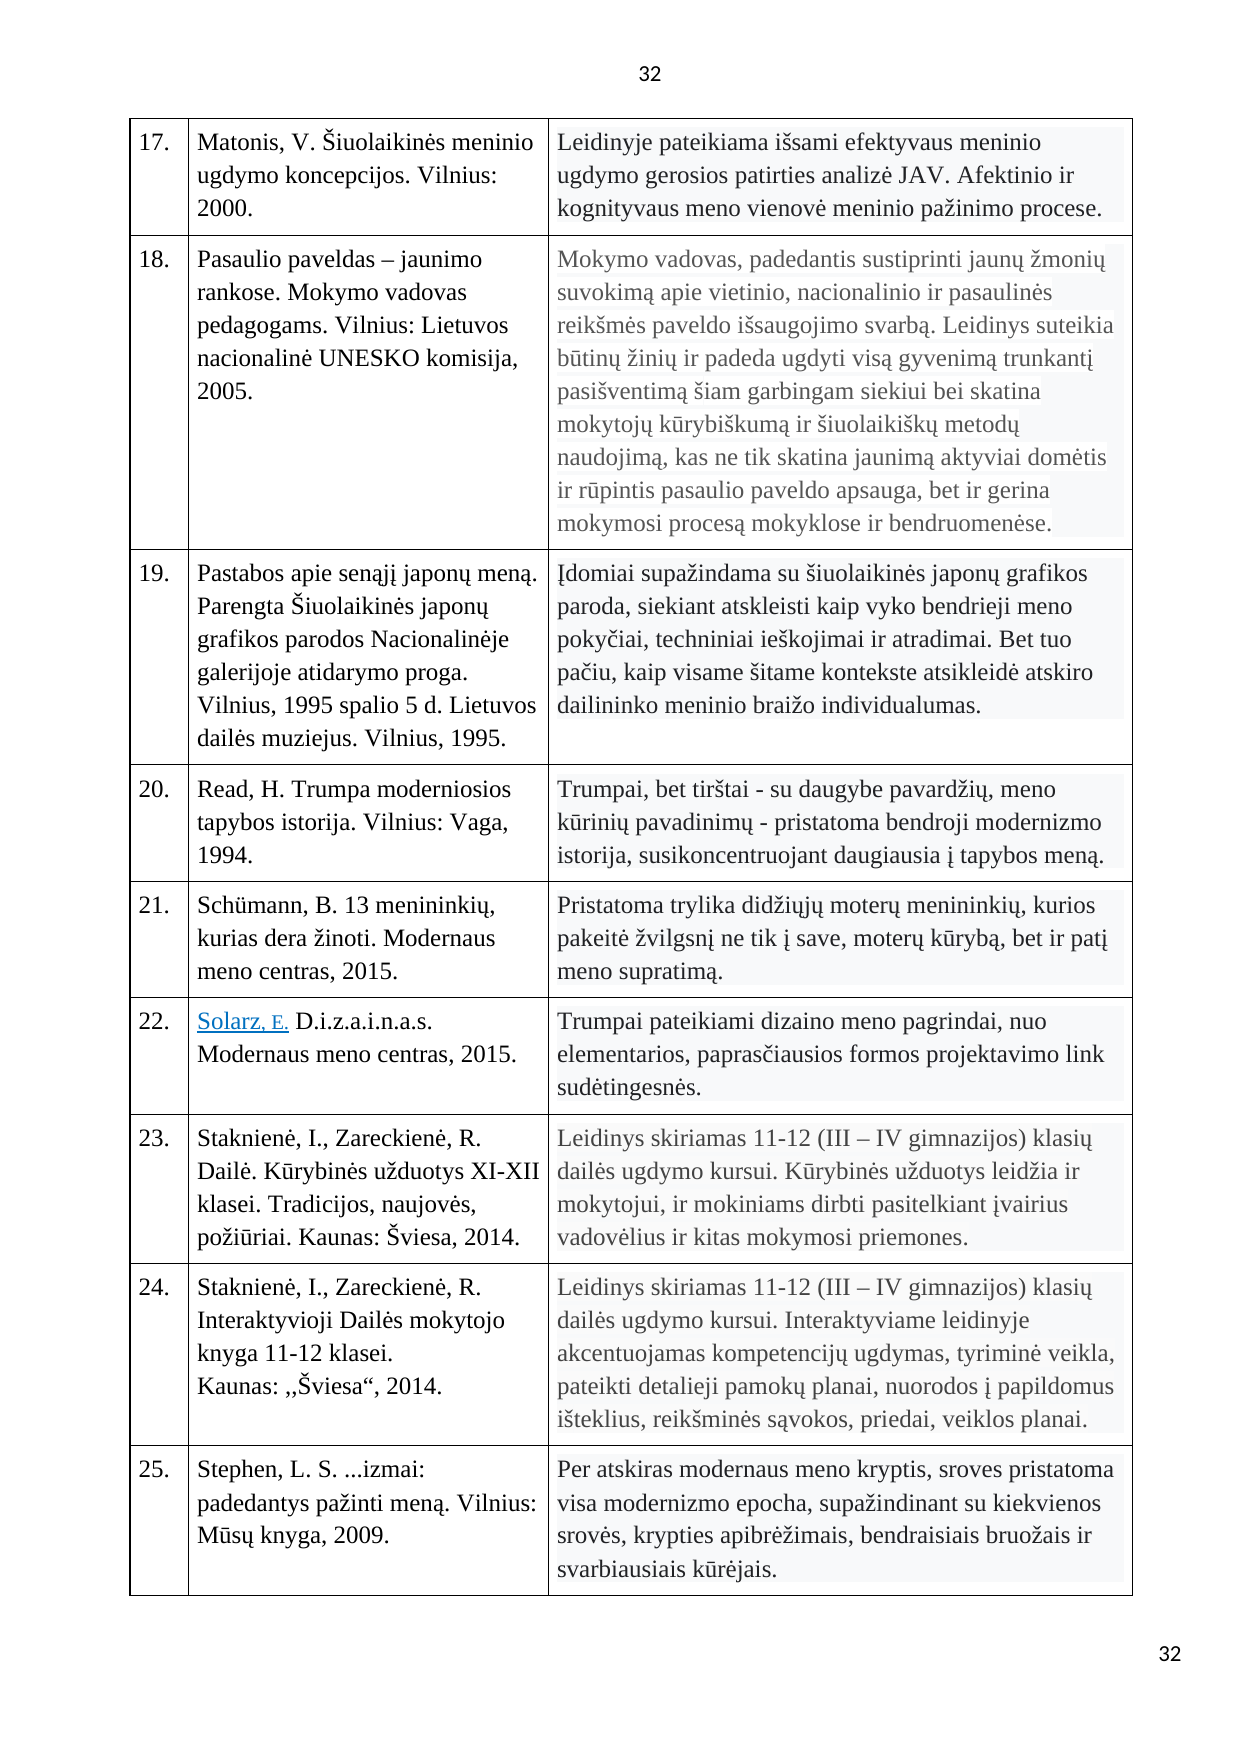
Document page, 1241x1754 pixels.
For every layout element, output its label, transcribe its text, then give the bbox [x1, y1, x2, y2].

table_cell Leidinyje pateikiama išsami efektyvaus meninio ugdymo gerosios patirties analizė JAV. Afektinio ir kognityvaus meno vienovė meninio pažinimo procese. [549, 119, 1132, 234]
table_cell 25. [131, 1446, 188, 1594]
table_cell 20. [131, 765, 188, 881]
table_cell 23. [131, 1115, 188, 1263]
table_cell 21. [131, 882, 188, 997]
table_cell Trumpai, bet tirštai - su daugybe pavardžių, meno kūrinių pavadinimų - pristatoma bendroji modernizmo istorija, susikoncentruojant daugiausia į tapybos meną. [549, 765, 1132, 881]
table_cell 17. [131, 119, 188, 234]
table_cell Matonis, V. Šiuolaikinės meninio ugdymo koncepcijos. Vilnius: 2000. [189, 119, 548, 234]
table_cell Pastabos apie senąjį japonų meną. Parengta Šiuolaikinės japonų grafikos parodos Nacionalinėje galerijoje atidarymo proga. Vilnius, 1995 spalio 5 d. Lietuvos dailės muziejus. Vilnius, 1995. [189, 550, 548, 764]
table_cell 22. [131, 998, 188, 1113]
table_cell Trumpai pateikiami dizaino meno pagrindai, nuo elementarios, paprasčiausios formos projektavimo link sudėtingesnės. [549, 998, 1132, 1113]
table_cell 19. [131, 550, 188, 764]
table_cell 18. [131, 236, 188, 549]
table_cell Leidinys skiriamas 11-12 (III – IV gimnazijos) klasių dailės ugdymo kursui. Interaktyviame leidinyje akcentuojamas kompetencijų ugdymas, tyriminė veikla, pateikti detalieji pamokų planai, nuorodos į papildomus išteklius, reikšminės sąvokos, priedai, veiklos planai. [549, 1264, 1132, 1445]
table_cell Schümann, B. 13 menininkių, kurias dera žinoti. Modernaus meno centras, 2015. [189, 882, 548, 997]
table_cell Leidinys skiriamas 11-12 (III – IV gimnazijos) klasių dailės ugdymo kursui. Kūrybinės užduotys leidžia ir mokytojui, ir mokiniams dirbti pasitelkiant įvairius vadovėlius ir kitas mokymosi priemones. [549, 1115, 1132, 1263]
table_cell Staknienė, I., Zareckienė, R. Dailė. Kūrybinės užduotys XI-XII klasei. Tradicijos, naujovės, požiūriai. Kaunas: Šviesa, 2014. [189, 1115, 548, 1263]
table_cell Įdomiai supažindama su šiuolaikinės japonų grafikos paroda, siekiant atskleisti kaip vyko bendrieji meno pokyčiai, techniniai ieškojimai ir atradimai. Bet tuo pačiu, kaip visame šitame kontekste atsikleidė atskiro dailininko meninio braižo individualumas. [549, 550, 1132, 764]
table_cell Solarz, E. D.i.z.a.i.n.a.s. Modernaus meno centras, 2015. [189, 998, 548, 1113]
table_cell Staknienė, I., Zareckienė, R. Interaktyvioji Dailės mokytojo knyga 11-12 klasei. Kaunas: ,,Šviesa“, 2014. [189, 1264, 548, 1445]
table_cell Stephen, L. S. ...izmai: padedantys pažinti meną. Vilnius: Mūsų knyga, 2009. [189, 1446, 548, 1594]
table_cell Per atskiras modernaus meno kryptis, sroves pristatoma visa modernizmo epocha, supažindinant su kiekvienos srovės, krypties apibrėžimais, bendraisiais bruožais ir svarbiausiais kūrėjais. [549, 1446, 1132, 1594]
table_cell Pristatoma trylika didžiųjų moterų menininkių, kurios pakeitė žvilgsnį ne tik į save, moterų kūrybą, bet ir patį meno supratimą. [549, 882, 1132, 997]
table_cell 24. [131, 1264, 188, 1445]
table_cell Pasaulio paveldas – jaunimo rankose. Mokymo vadovas pedagogams. Vilnius: Lietuvos nacionalinė UNESKO komisija, 2005. [189, 236, 548, 549]
table_cell Read, H. Trumpa moderniosios tapybos istorija. Vilnius: Vaga, 1994. [189, 765, 548, 881]
table_cell Mokymo vadovas, padedantis sustiprinti jaunų žmonių suvokimą apie vietinio, nacionalinio ir pasaulinės reikšmės paveldo išsaugojimo svarbą. Leidinys suteikia būtinų žinių ir padeda ugdyti visą gyvenimą trunkantį pasišventimą šiam garbingam siekiui bei skatina mokytojų kūrybiškumą ir šiuolaikiškų metodų naudojimą, kas ne tik skatina jaunimą aktyviai domėtis ir rūpintis pasaulio paveldo apsauga, bet ir gerina mokymosi procesą mokyklose ir bendruomenėse. [549, 236, 1132, 549]
